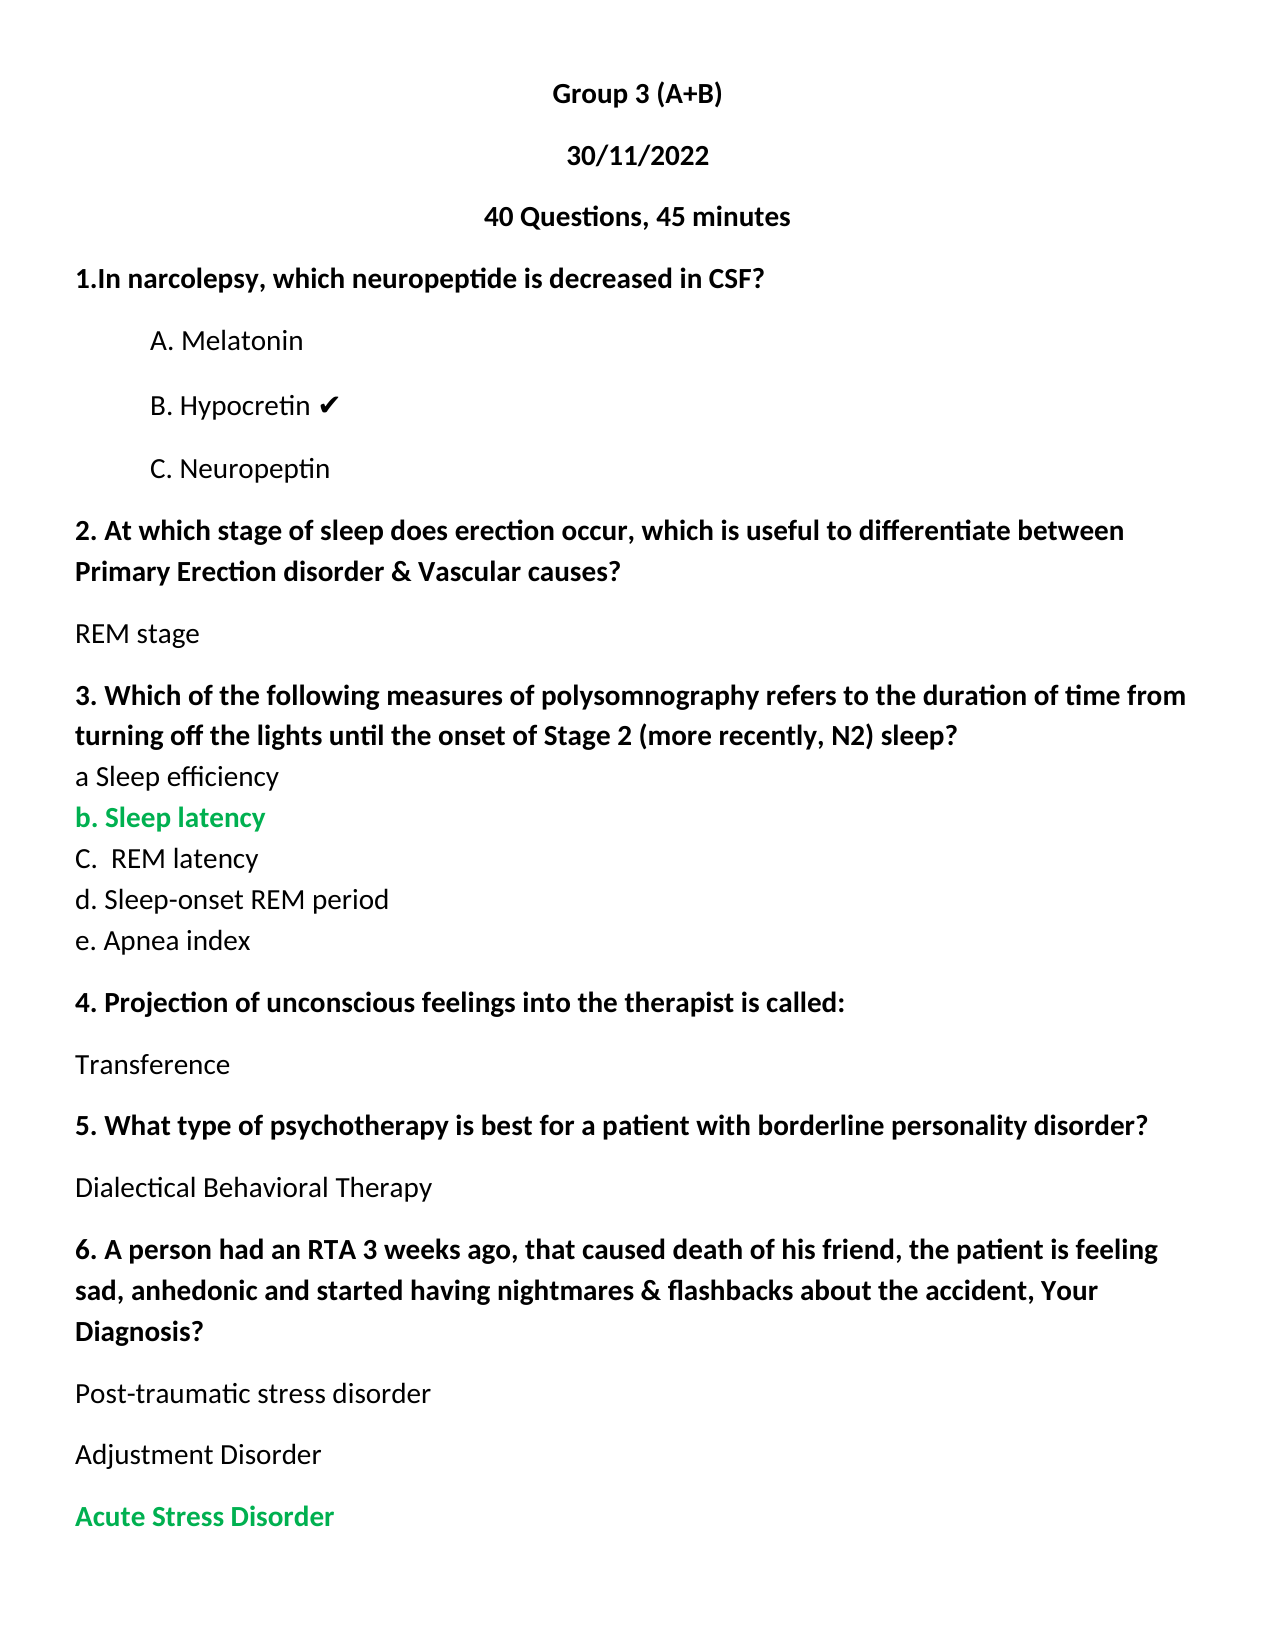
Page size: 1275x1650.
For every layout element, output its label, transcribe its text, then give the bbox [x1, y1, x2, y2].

text Acute Stress Disorder [75, 1498, 1200, 1534]
text Adjustment Disorder [75, 1436, 1200, 1472]
text 40 Questions, 45 minutes [75, 198, 1200, 234]
text C. REM latency [75, 840, 1200, 876]
text Post-traumatic stress disorder [75, 1375, 1200, 1410]
text d. Sleep-onset REM period [75, 881, 1200, 917]
text 3. Which of the following measures of polysomnography refers to the duration of time from turning off the lights until the onset of Stage 2 (more recently, N2) sleep? [75, 677, 1200, 753]
text C. Neuropeptin [75, 450, 1200, 486]
text 30/11/2022 [75, 137, 1200, 172]
text a Sleep efficiency [75, 758, 1200, 794]
text REM stage [75, 615, 1200, 650]
text 6. A person had an RTA 3 weeks ago, that caused death of his friend, the patient is feeling sad, anhedonic and started having nightmares & flashbacks about the accident, Your Diagnosis? [75, 1231, 1200, 1348]
text b. Sleep latency [75, 799, 1200, 835]
text Transference [75, 1046, 1200, 1081]
text 2. At which stage of sleep does erection occur, which is useful to differentiate between Primary Erection disorder & Vascular causes? [75, 512, 1200, 589]
text 4. Projection of unconscious feelings into the therapist is called: [75, 984, 1200, 1019]
text B. Hypocretin ✔️ [75, 384, 1200, 423]
text Dialectical Behavioral Therapy [75, 1169, 1200, 1205]
text A. Melatonin [75, 322, 1200, 358]
text Group 3 (A+B) [75, 75, 1200, 111]
text 1.In narcolepsy, which neuropeptide is decreased in CSF? [75, 260, 1200, 296]
text e. Apnea index [75, 922, 1200, 958]
text 5. What type of psychotherapy is best for a patient with borderline personality disorder? [75, 1107, 1200, 1143]
